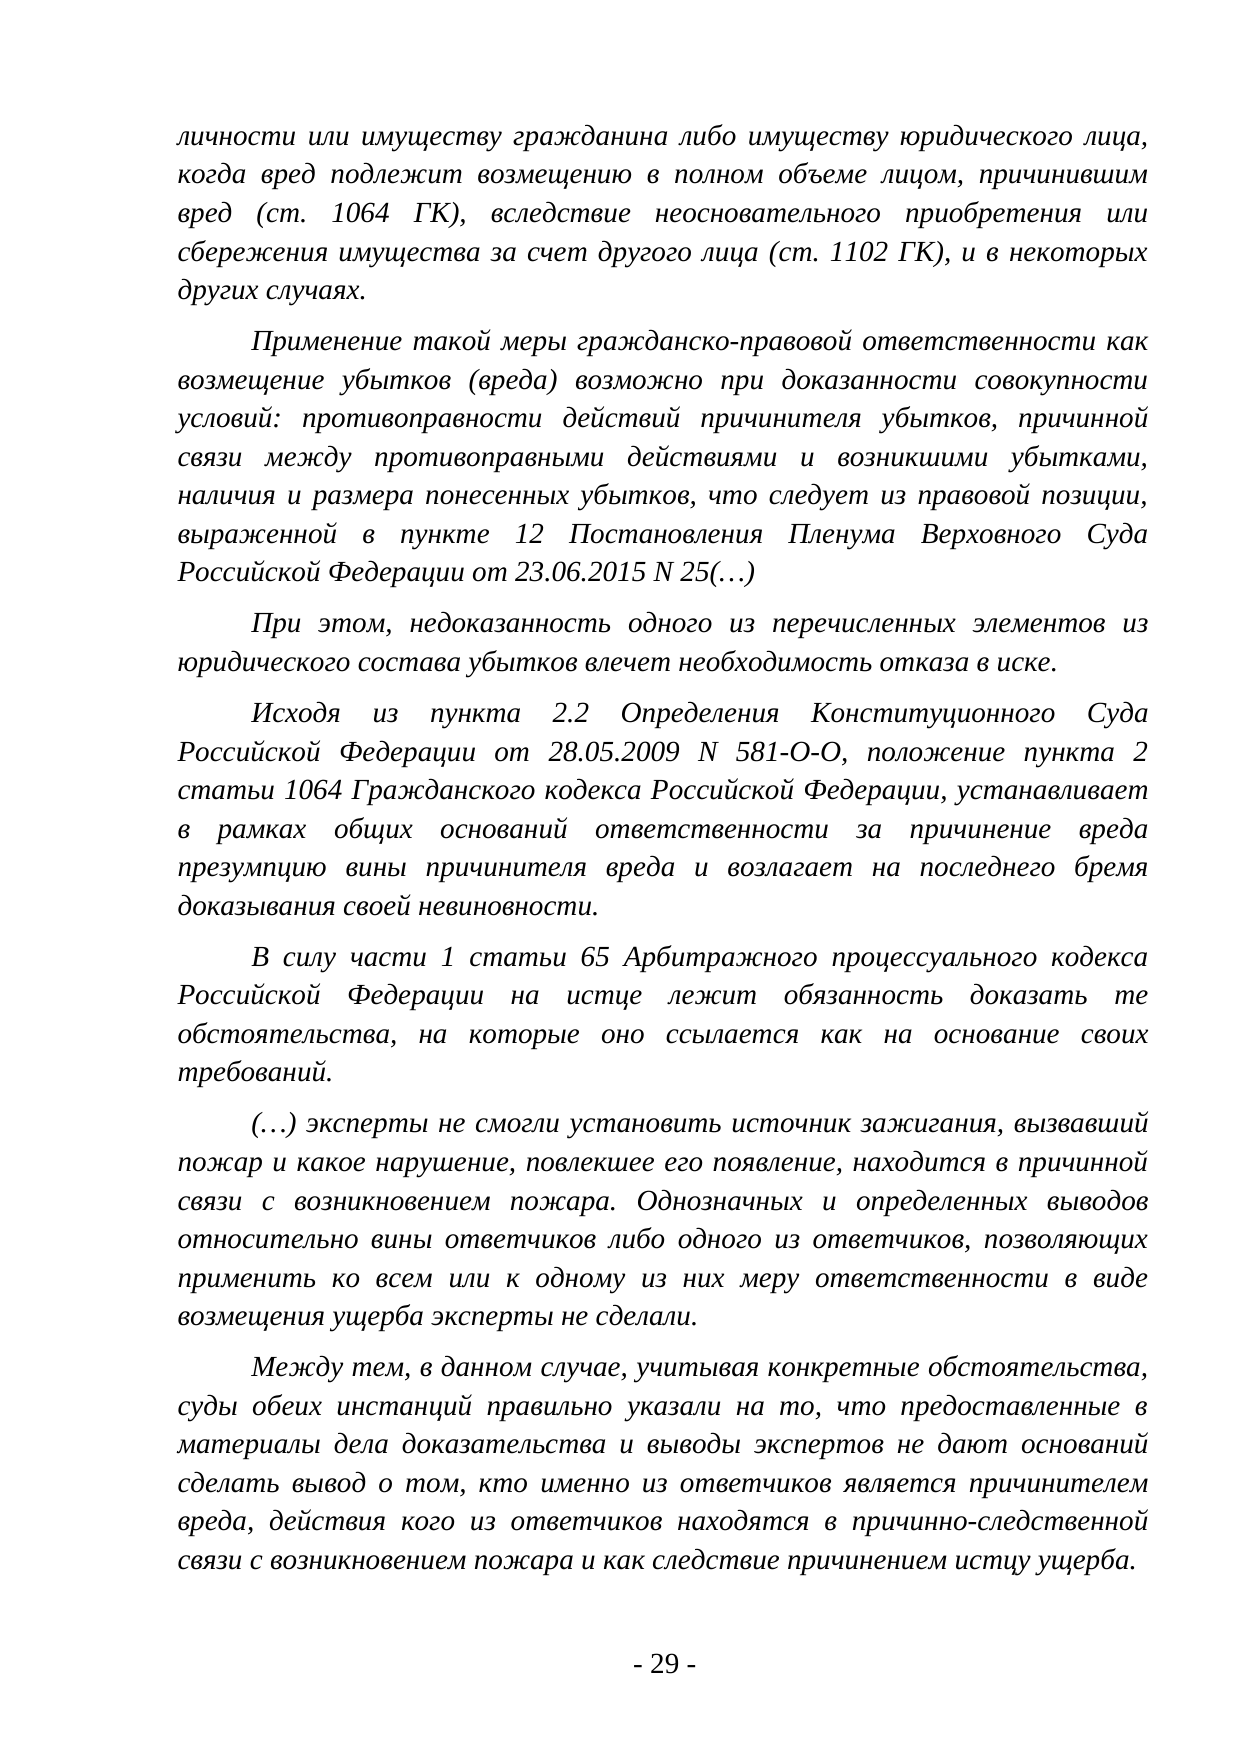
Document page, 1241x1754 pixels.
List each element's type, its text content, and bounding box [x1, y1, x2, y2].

text Исходя из пункта 2.2 Определения Конституционного Суда Российской Федерации от 28.05.2009 N 581-О-О, положение пункта 2 статьи 1064 Гражданского кодекса Российской Федерации, устанавливает в рамках общих оснований ответственности за причинение вреда презумпцию вины причинителя вреда и возлагает на последнего бремя доказывания своей невиновности. [177, 695, 1152, 921]
text (…) эксперты не смогли установить источник зажигания, вызвавший пожар и какое нарушение, повлекшее его появление, находится в причинной связи с возникновением пожара. Однозначных и определенных выводов относительно вины ответчиков либо одного из ответчиков, позволяющих применить ко всем или к одному из них меру ответственности в виде возмещения ущерба эксперты не сделали. [177, 1106, 1152, 1332]
text Применение такой меры гражданско-правовой ответственности как возмещение убытков (вреда) возможно при доказанности совокупности условий: противоправности действий причинителя убытков, причинной связи между противоправными действиями и возникшими убытками, наличия и размера понесенных убытков, что следует из правовой позиции, выраженной в пункте 12 Постановления Пленума Верховного Суда Российской Федерации от 23.06.2015 N 25(…) [177, 323, 1152, 588]
text В силу части 1 статьи 65 Арбитражного процессуального кодекса Российской Федерации на истце лежит обязанность доказать те обстоятельства, на которые оно ссылается как на основание своих требований. [177, 939, 1152, 1088]
text Между тем, в данном случае, учитывая конкретные обстоятельства, суды обеих инстанций правильно указали на то, что предоставленные в материалы дела доказательства и выводы экспертов не дают оснований сделать вывод о том, кто именно из ответчиков является причинителем вреда, действия кого из ответчиков находятся в причинно-следственной связи с возникновением пожара и как следствие причинением истцу ущерба. [177, 1349, 1152, 1576]
text При этом, недоказанность одного из перечисленных элементов из юридического состава убытков влечет необходимость отказа в иске. [177, 606, 1152, 678]
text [177, 118, 1152, 306]
